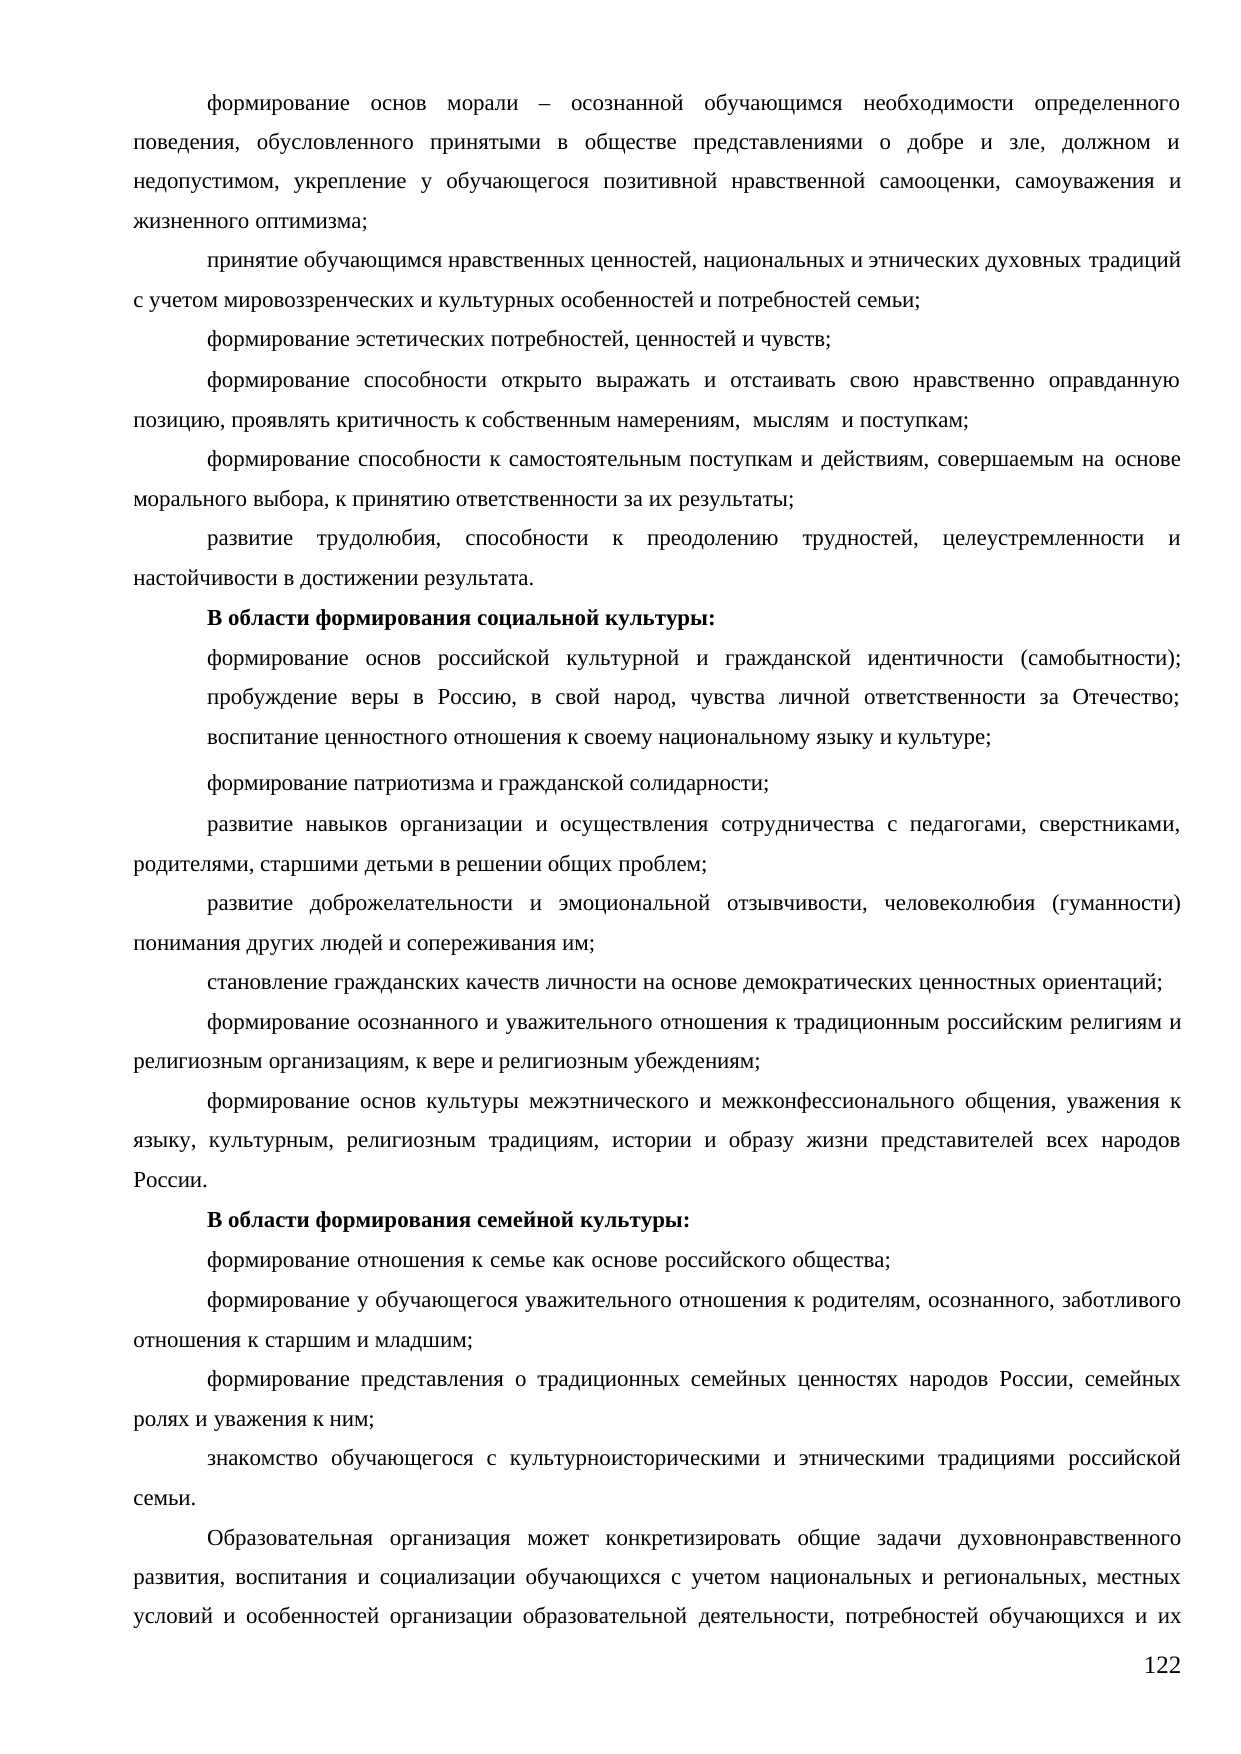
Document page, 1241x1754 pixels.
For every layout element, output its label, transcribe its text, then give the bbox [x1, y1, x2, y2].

text формирование способности к самостоятельным поступкам и действиям, совершаемым на основе морального выбора, к принятию ответственности за их результаты; [133, 445, 1181, 511]
text формирование основ культуры межэтнического и межконфессионального общения, уважения к языку, культурным, религиозным традициям, истории и образу жизни представителей всех народов России. [133, 1087, 1181, 1192]
text В области формирования социальной культуры: [207, 604, 1194, 630]
text развитие доброжелательности и эмоциональной отзывчивости, человеколюбия (гуманности) понимания других людей и сопереживания им; [133, 889, 1181, 955]
text становление гражданских качеств личности на основе демократических ценностных ориентаций; [133, 968, 1181, 994]
text формирование эстетических потребностей, ценностей и чувств; [207, 326, 1194, 352]
text развитие трудолюбия, способности к преодолению трудностей, целеустремленности и настойчивости в достижении результата. [133, 524, 1181, 590]
text формирование осознанного и уважительного отношения к традиционным российским религиям и религиозным организациям, к вере и религиозным убеждениям; [133, 1008, 1182, 1073]
text В области формирования семейной культуры: [207, 1206, 1194, 1232]
text формирование патриотизма и гражданской солидарности; [207, 769, 1194, 796]
text формирование основ морали – осознанной обучающимся необходимости определенного поведения, обусловленного принятыми в обществе представлениями о добре и зле, должном и недопустимом, укрепление у обучающегося позитивной нравственной самооценки, самоуважения и жизненного оптимизма; [133, 89, 1181, 233]
text формирование основ российской культурной и гражданской идентичности (самобытности); пробуждение веры в Россию, в свой народ, чувства личной ответственности за Отечество; воспитание ценностного отношения к своему национальному языку и культуре; [207, 644, 1182, 749]
text формирование у обучающегося уважительного отношения к родителям, осознанного, заботливого отношения к старшим и младшим; [133, 1287, 1181, 1352]
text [133, 1523, 1182, 1629]
text развитие навыков организации и осуществления сотрудничества с педагогами, сверстниками, родителями, старшими детьми в решении общих проблем; [133, 810, 1181, 876]
text знакомство обучающегося с культурно­историческими и этническими традициями российской семьи. [133, 1444, 1181, 1510]
text принятие обучающимся нравственных ценностей, национальных и этнических духовных традиций с учетом мировоззренческих и культурных особенностей и потребностей семьи; [133, 247, 1181, 312]
text формирование способности открыто выражать и отстаивать свою нравственно оправданную позицию, проявлять критичность к собственным намерениям, мыслям и поступкам; [133, 366, 1180, 432]
text формирование представления о традиционных семейных ценностях народов России, семейных ролях и уважения к ним; [133, 1366, 1181, 1431]
text формирование отношения к семье как основе российского общества; [207, 1246, 1194, 1272]
